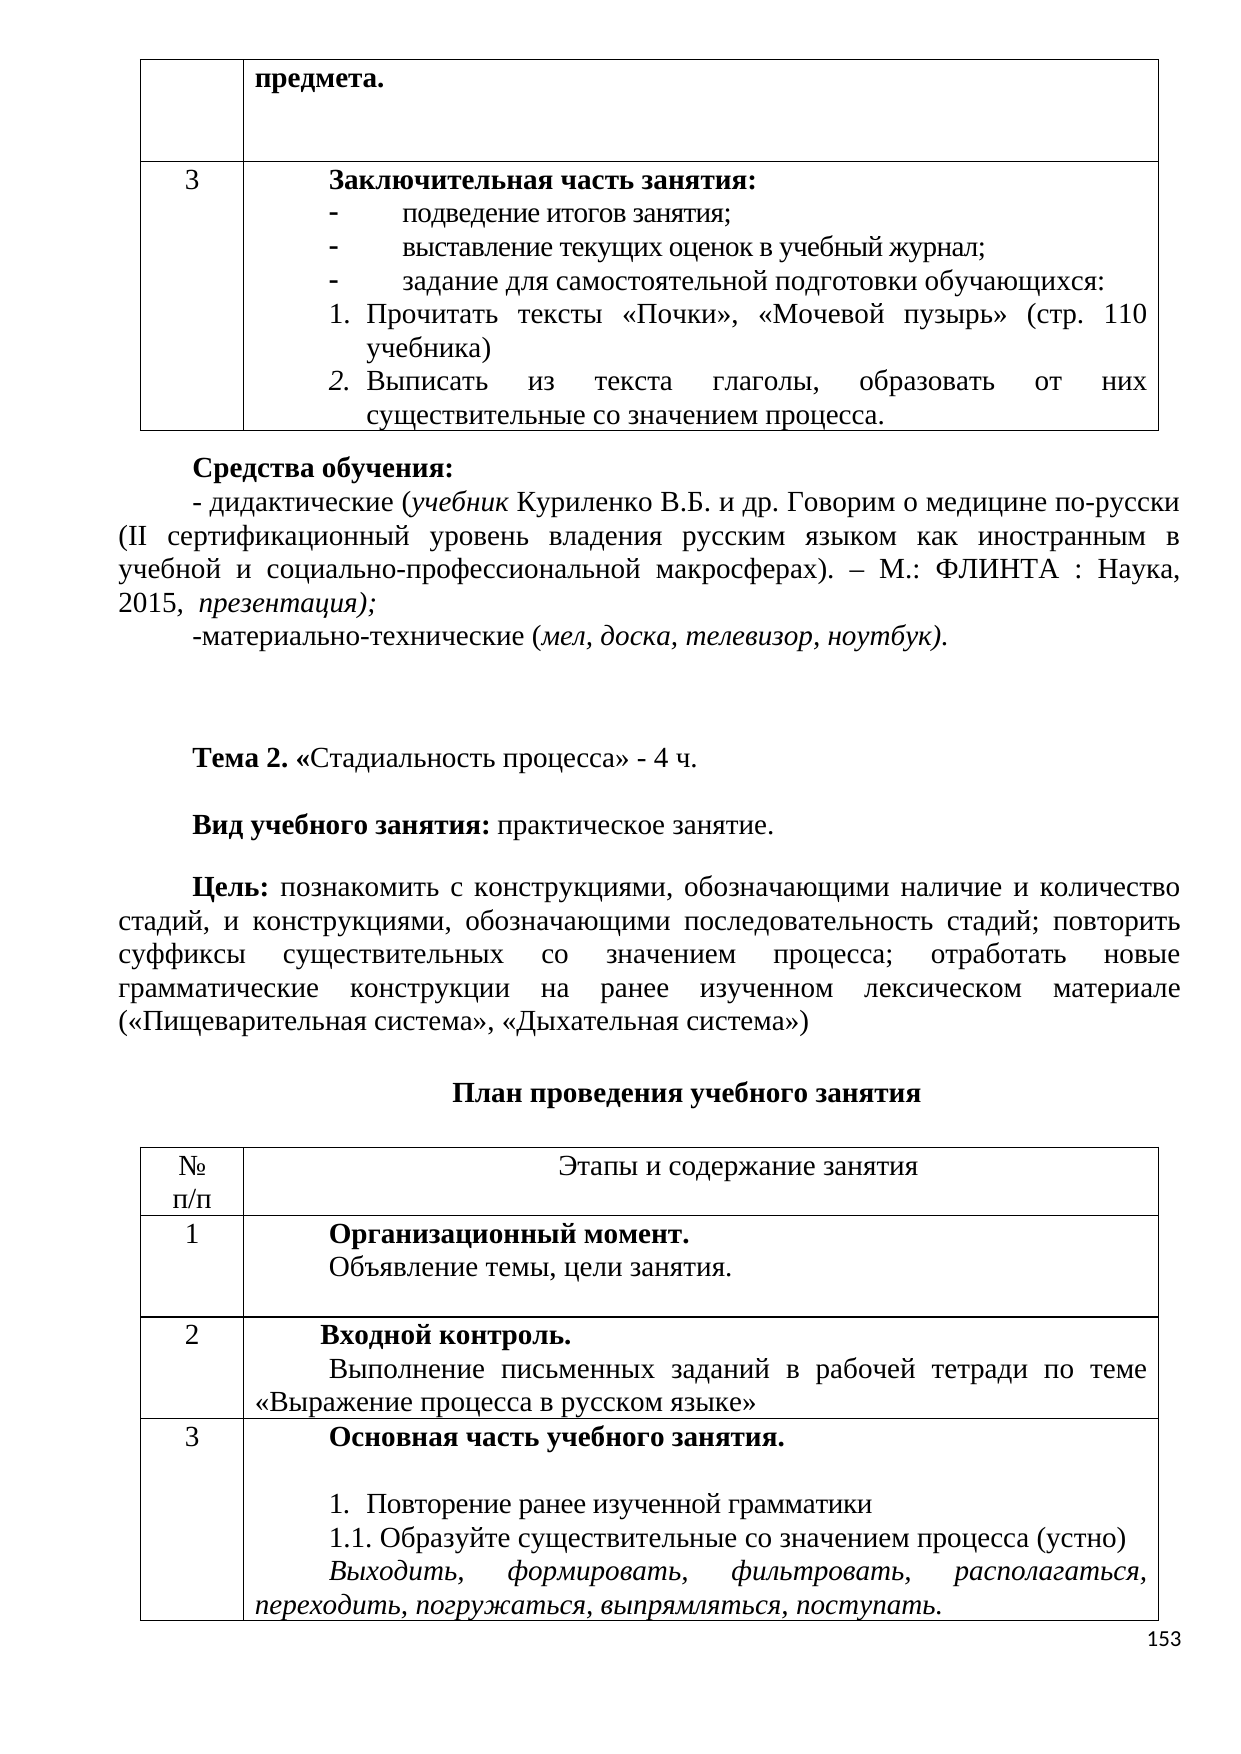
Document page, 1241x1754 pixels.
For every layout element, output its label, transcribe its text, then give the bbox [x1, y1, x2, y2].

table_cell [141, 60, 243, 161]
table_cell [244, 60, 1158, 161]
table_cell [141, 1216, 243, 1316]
text Вид учебного занятия: практическое занятие. [118, 807, 1181, 841]
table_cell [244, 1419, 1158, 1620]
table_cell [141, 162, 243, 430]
text Средства обучения: [118, 451, 1181, 484]
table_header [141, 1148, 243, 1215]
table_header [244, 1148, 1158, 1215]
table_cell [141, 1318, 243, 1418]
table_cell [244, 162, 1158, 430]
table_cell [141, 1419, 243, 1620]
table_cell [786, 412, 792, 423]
text -материально-технические (мел, доска, телевизор, ноутбук). [118, 618, 1181, 652]
text Тема 2. «Стадиальность процесса» - 4 ч. [118, 740, 1181, 773]
text Цель: познакомить с конструкциями, обозначающими наличие и количество стадий, и конструкциями, обозначающими последовательность стадий; повторить суффиксы существительных со значением процесса; отработать новые грамматические конструкции на ранее изученном лексическом материале («Пищеварительная система», «Дыхательная система») [118, 869, 1181, 1037]
text - дидактические (учебник Куриленко В.Б. и др. Говорим о медицине по-русски (II сертификационный уровень владения русским языком как иностранным в учебной и социально-профессиональной макросферах). – М.: ФЛИНТА : Наука, 2015, презентация); [118, 484, 1181, 618]
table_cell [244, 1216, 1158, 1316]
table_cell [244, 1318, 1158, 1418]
text План проведения учебного занятия [118, 1075, 1181, 1108]
